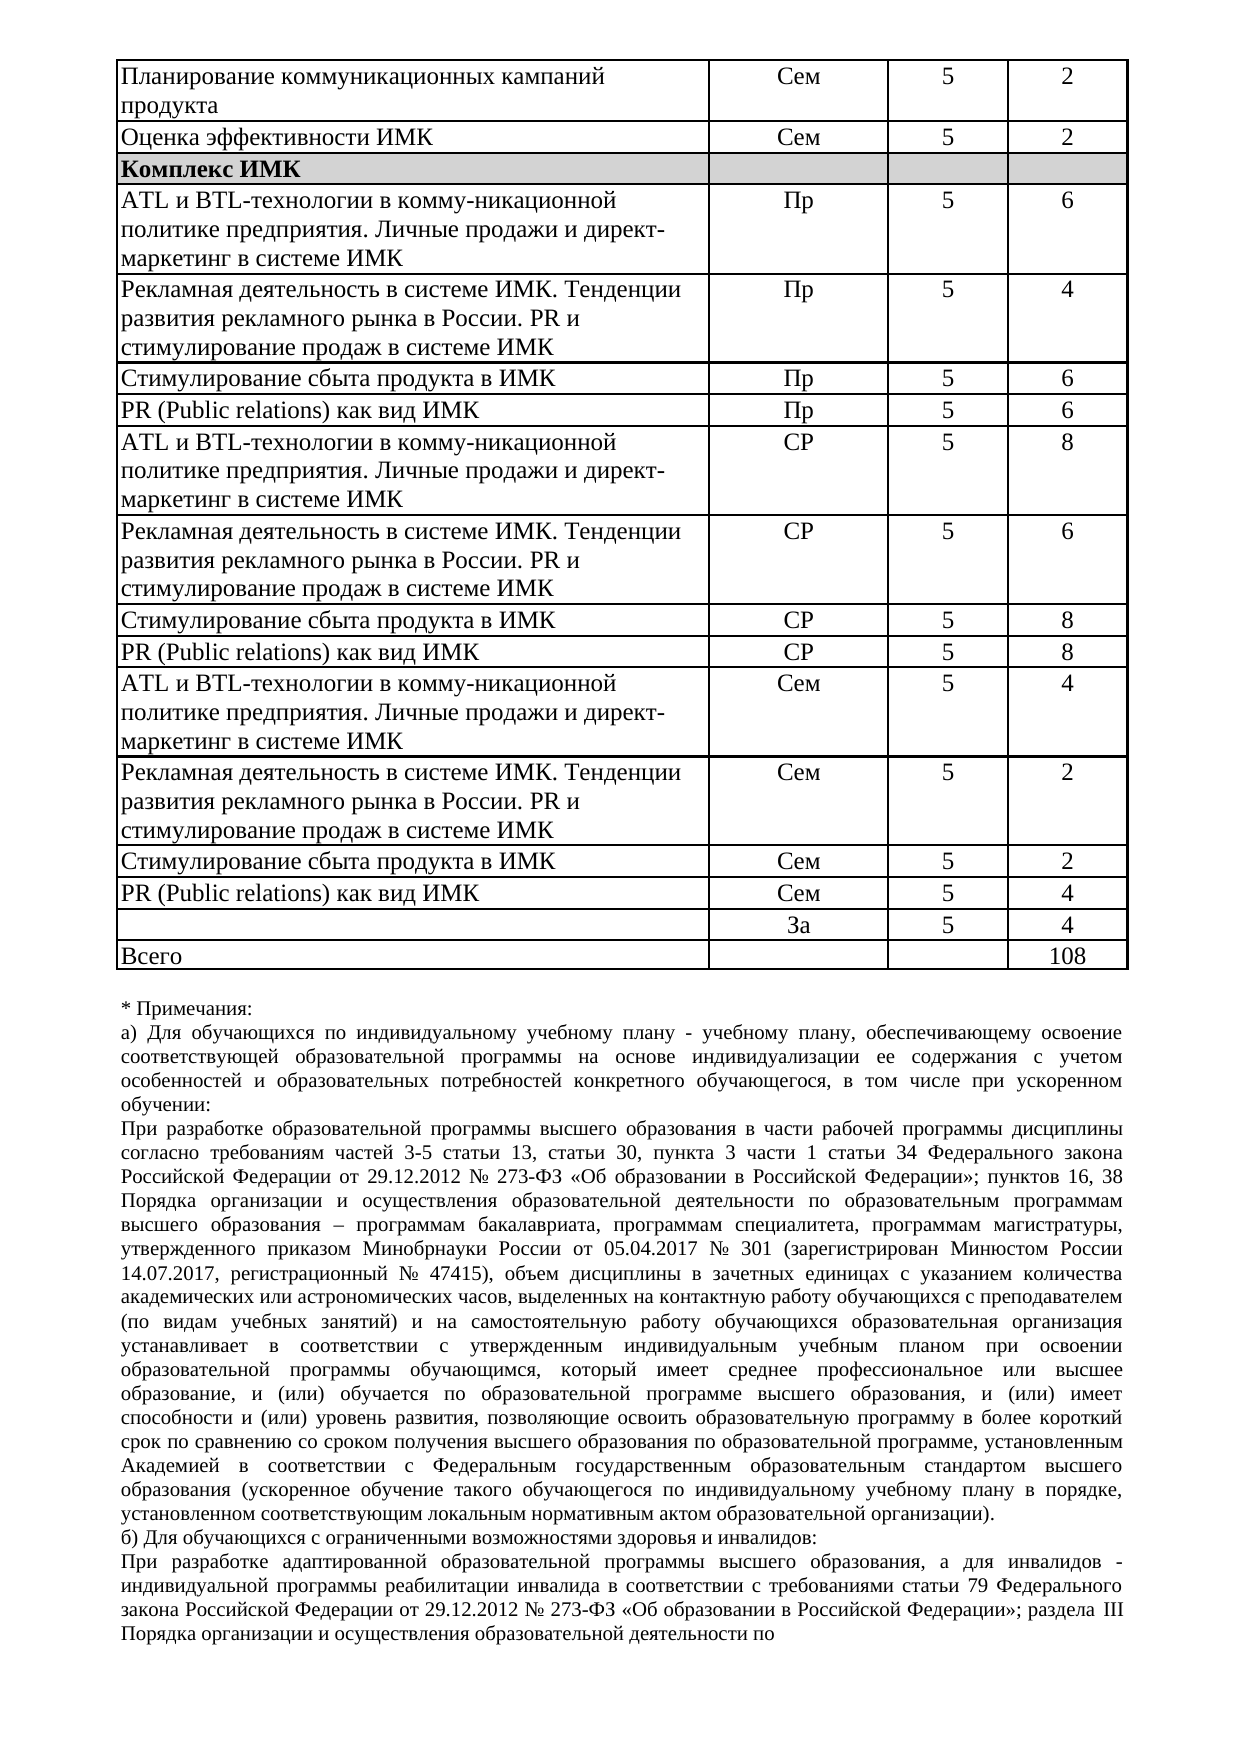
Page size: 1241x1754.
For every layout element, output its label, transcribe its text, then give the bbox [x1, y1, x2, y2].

table_cell 6 [1009, 364, 1126, 393]
table_header Планирование коммуникационных кампаний продукта [118, 61, 708, 120]
table_cell 2 [1009, 758, 1126, 844]
table_cell 4 [1009, 878, 1126, 908]
table_cell 8 [1009, 605, 1126, 634]
table_cell Стимулирование сбыта продукта в ИМК [118, 364, 708, 393]
table_cell 5 [889, 516, 1007, 603]
table_cell 5 [889, 185, 1007, 272]
table_cell Сем [710, 846, 887, 876]
table_cell Рекламная деятельность в системе ИМК. Тенденции развития рекламного рынка в России. PR и стимулирование продаж в системе ИМК [118, 758, 708, 844]
table_cell PR (Public relations) как вид ИМК [118, 637, 708, 666]
table_cell СР [710, 427, 887, 514]
table_cell Сем [710, 668, 887, 755]
table_cell 8 [1009, 637, 1126, 666]
table_cell Рекламная деятельность в системе ИМК. Тенденции развития рекламного рынка в России. PR и стимулирование продаж в системе ИМК [118, 516, 708, 603]
table_cell 5 [889, 605, 1007, 634]
table_header 2 [1009, 61, 1126, 120]
table_cell PR (Public relations) как вид ИМК [118, 878, 708, 908]
table_cell 5 [889, 395, 1007, 425]
table_cell Оценка эффективности ИМК [118, 122, 708, 152]
table_cell 8 [1009, 427, 1126, 514]
table_cell [710, 154, 887, 183]
table_cell 5 [889, 878, 1007, 908]
table_cell Сем [710, 122, 887, 152]
table_cell 5 [889, 910, 1007, 939]
table_cell [118, 910, 708, 939]
table_cell [1009, 154, 1126, 183]
table_cell Стимулирование сбыта продукта в ИМК [118, 605, 708, 634]
table_cell [889, 154, 1007, 183]
table_cell 4 [1009, 668, 1126, 755]
table_cell 5 [889, 275, 1007, 361]
table_cell Комплекс ИМК [118, 154, 708, 183]
table_cell [889, 941, 1007, 968]
table_cell 5 [889, 364, 1007, 393]
table_cell 2 [1009, 846, 1126, 876]
table_cell Пр [710, 395, 887, 425]
table_cell [710, 941, 887, 968]
table_cell АТL и ВТL-технологии в комму-никационной политике предприятия. Личные продажи и директ- маркетинг в системе ИМК [118, 185, 708, 272]
table_cell 2 [1009, 122, 1126, 152]
table_cell СР [710, 605, 887, 634]
table_header Сем [710, 61, 887, 120]
table_cell 5 [889, 122, 1007, 152]
table_cell 5 [889, 758, 1007, 844]
table_cell Пр [710, 275, 887, 361]
table_cell Сем [710, 758, 887, 844]
table_cell PR (Public relations) как вид ИМК [118, 395, 708, 425]
table_cell СР [710, 516, 887, 603]
table_cell * Примечания: а) Для обучающихся по индивидуальному учебному плану - учебному плану, обеспечивающему освоение соответствующей образовательной программы на основе индивидуализации ее содержания с учетом особенностей и образовательных потребностей конкретного обучающегося, в том числе при ускоренном обучении: При разработке образовательной программы высшего образования в части рабочей программы дисциплины согласно требованиям частей 3-5 статьи 13, статьи 30, пункта 3 части 1 статьи 34 Федерального закона Российской Федерации от 29.12.2012 № 273-ФЗ «Об образовании в Российской Федерации»; пунктов 16, 38 Порядка организации и осуществления образовательной деятельности по образовательным программам высшего образования – программам бакалавриата, программам специалитета, программам магистратуры, утвержденного приказом Минобрнауки России от 05.04.2017 № 301 (зарегистрирован Минюстом России 14.07.2017, регистрационный № 47415), объем дисциплины в зачетных единицах с указанием количества академических или астрономических часов, выделенных на контактную работу обучающихся с преподавателем (по видам учебных занятий) и на самостоятельную работу обучающихся образовательная организация устанавливает в соответствии с утвержденным индивидуальным учебным планом при освоении образовательной программы обучающимся, который имеет среднее профессиональное или высшее образование, и (или) обучается по образовательной программе высшего образования, и (или) имеет способности и (или) уровень развития, позволяющие освоить образовательную программу в более короткий срок по сравнению со сроком получения высшего образования по образовательной программе, установленным Академией в соответствии с Федеральным государственным образовательным стандартом высшего образования (ускоренное обучение такого обучающегося по индивидуальному учебному плану в порядке, установленном соответствующим локальным нормативным актом образовательной организации). б) Для обучающихся с ограниченными возможностями здоровья и инвалидов: При разработке адаптированной образовательной программы высшего образования, а для инвалидов - индивидуальной программы реабилитации инвалида в соответствии с требованиями статьи 79 Федерального закона Российской Федерации от 29.12.2012 № 273-ФЗ «Об образовании в Российской Федерации»; раздела III Порядка организации и осуществления образовательной деятельности по [117, 970, 1127, 1661]
table_cell 5 [889, 846, 1007, 876]
table_cell 5 [889, 637, 1007, 666]
table_cell Сем [710, 878, 887, 908]
table_cell 5 [889, 427, 1007, 514]
table_cell АТL и ВТL-технологии в комму-никационной политике предприятия. Личные продажи и директ- маркетинг в системе ИМК [118, 427, 708, 514]
table_cell 6 [1009, 395, 1126, 425]
table_cell СР [710, 637, 887, 666]
table_cell За [710, 910, 887, 939]
table_cell 4 [1009, 910, 1126, 939]
table_cell Стимулирование сбыта продукта в ИМК [118, 846, 708, 876]
table_cell АТL и ВТL-технологии в комму-никационной политике предприятия. Личные продажи и директ- маркетинг в системе ИМК [118, 668, 708, 755]
table_cell Рекламная деятельность в системе ИМК. Тенденции развития рекламного рынка в России. PR и стимулирование продаж в системе ИМК [118, 275, 708, 361]
table_cell 6 [1009, 516, 1126, 603]
table_cell Пр [710, 185, 887, 272]
table_header 5 [889, 61, 1007, 120]
table_cell 4 [1009, 275, 1126, 361]
table_cell Всего [118, 941, 708, 968]
table_cell 6 [1009, 185, 1126, 272]
table_cell Пр [710, 364, 887, 393]
table_cell 5 [889, 668, 1007, 755]
table_cell 108 [1009, 941, 1126, 968]
